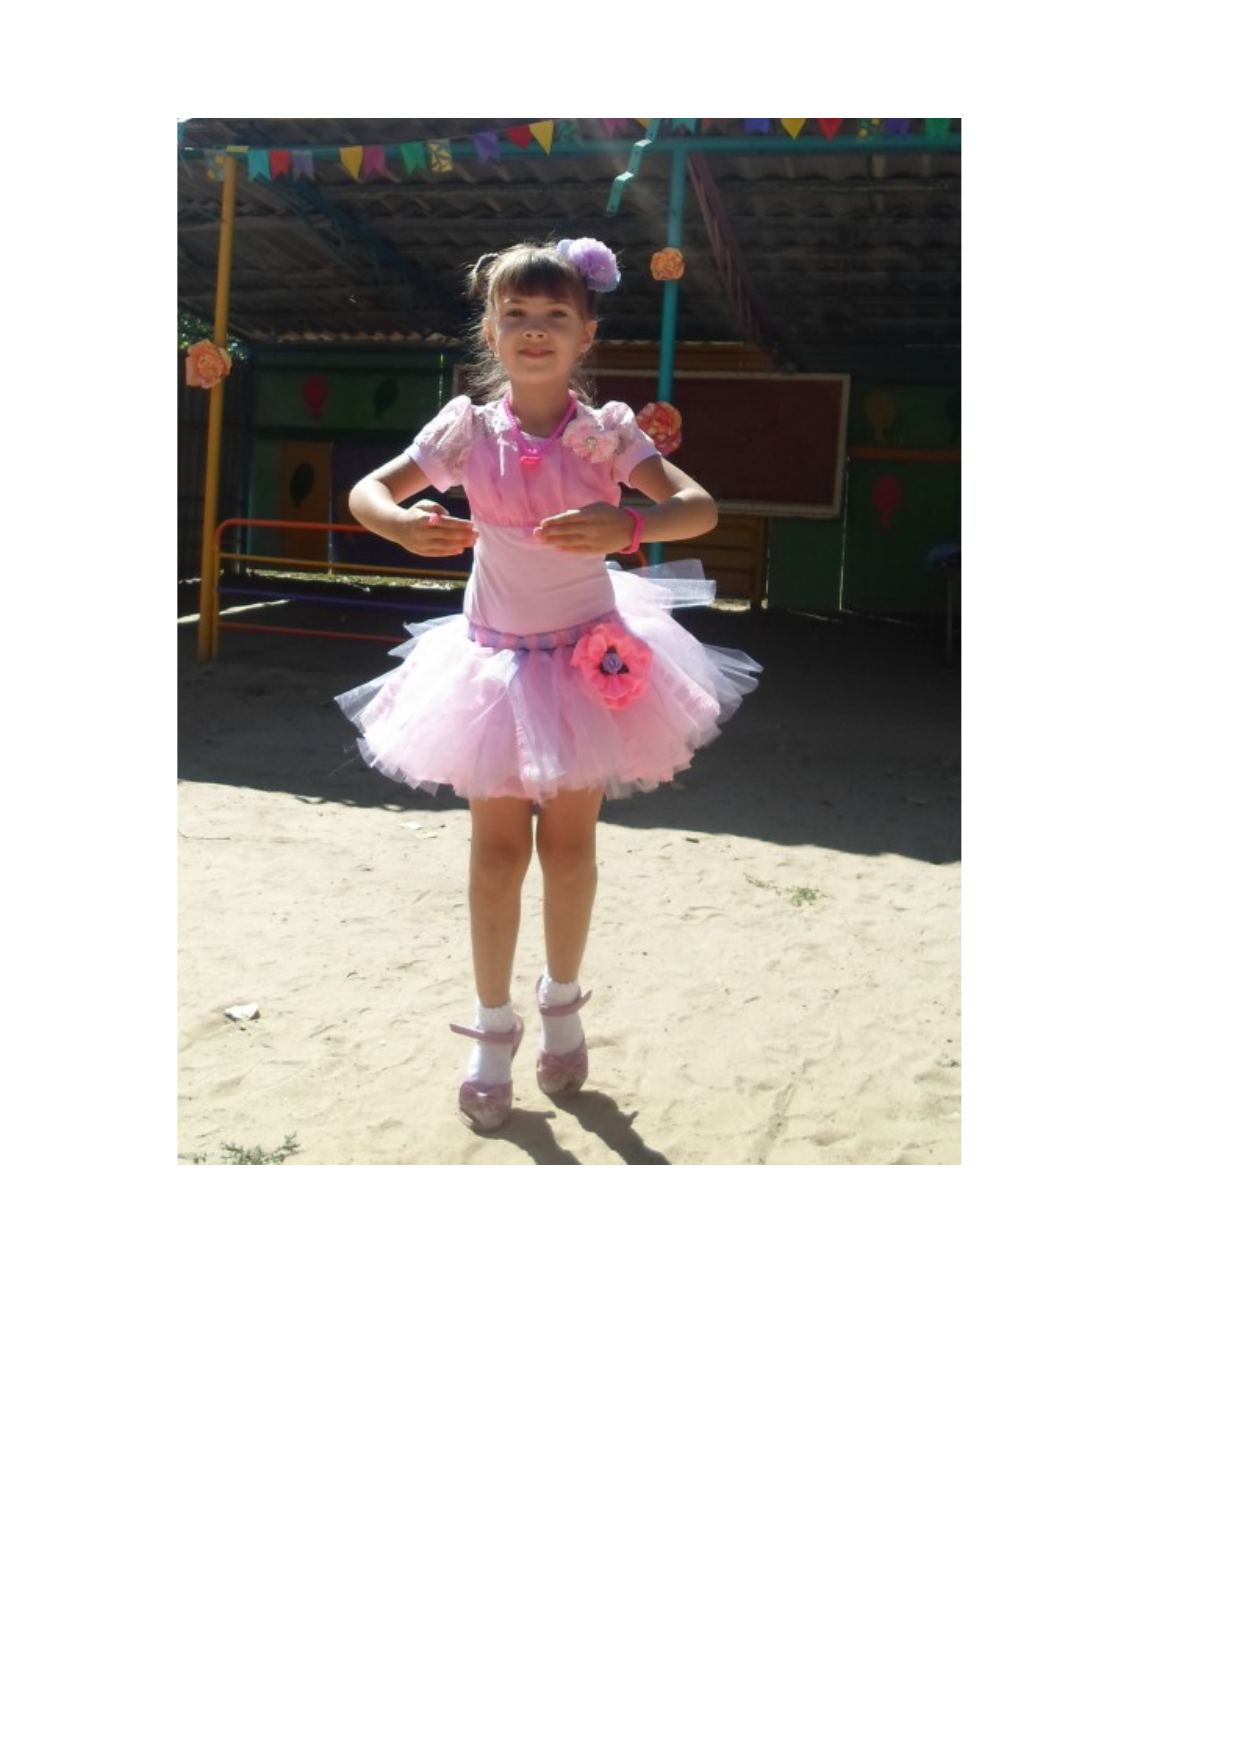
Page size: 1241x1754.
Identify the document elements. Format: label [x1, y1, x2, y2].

picture [177, 118, 962, 1165]
